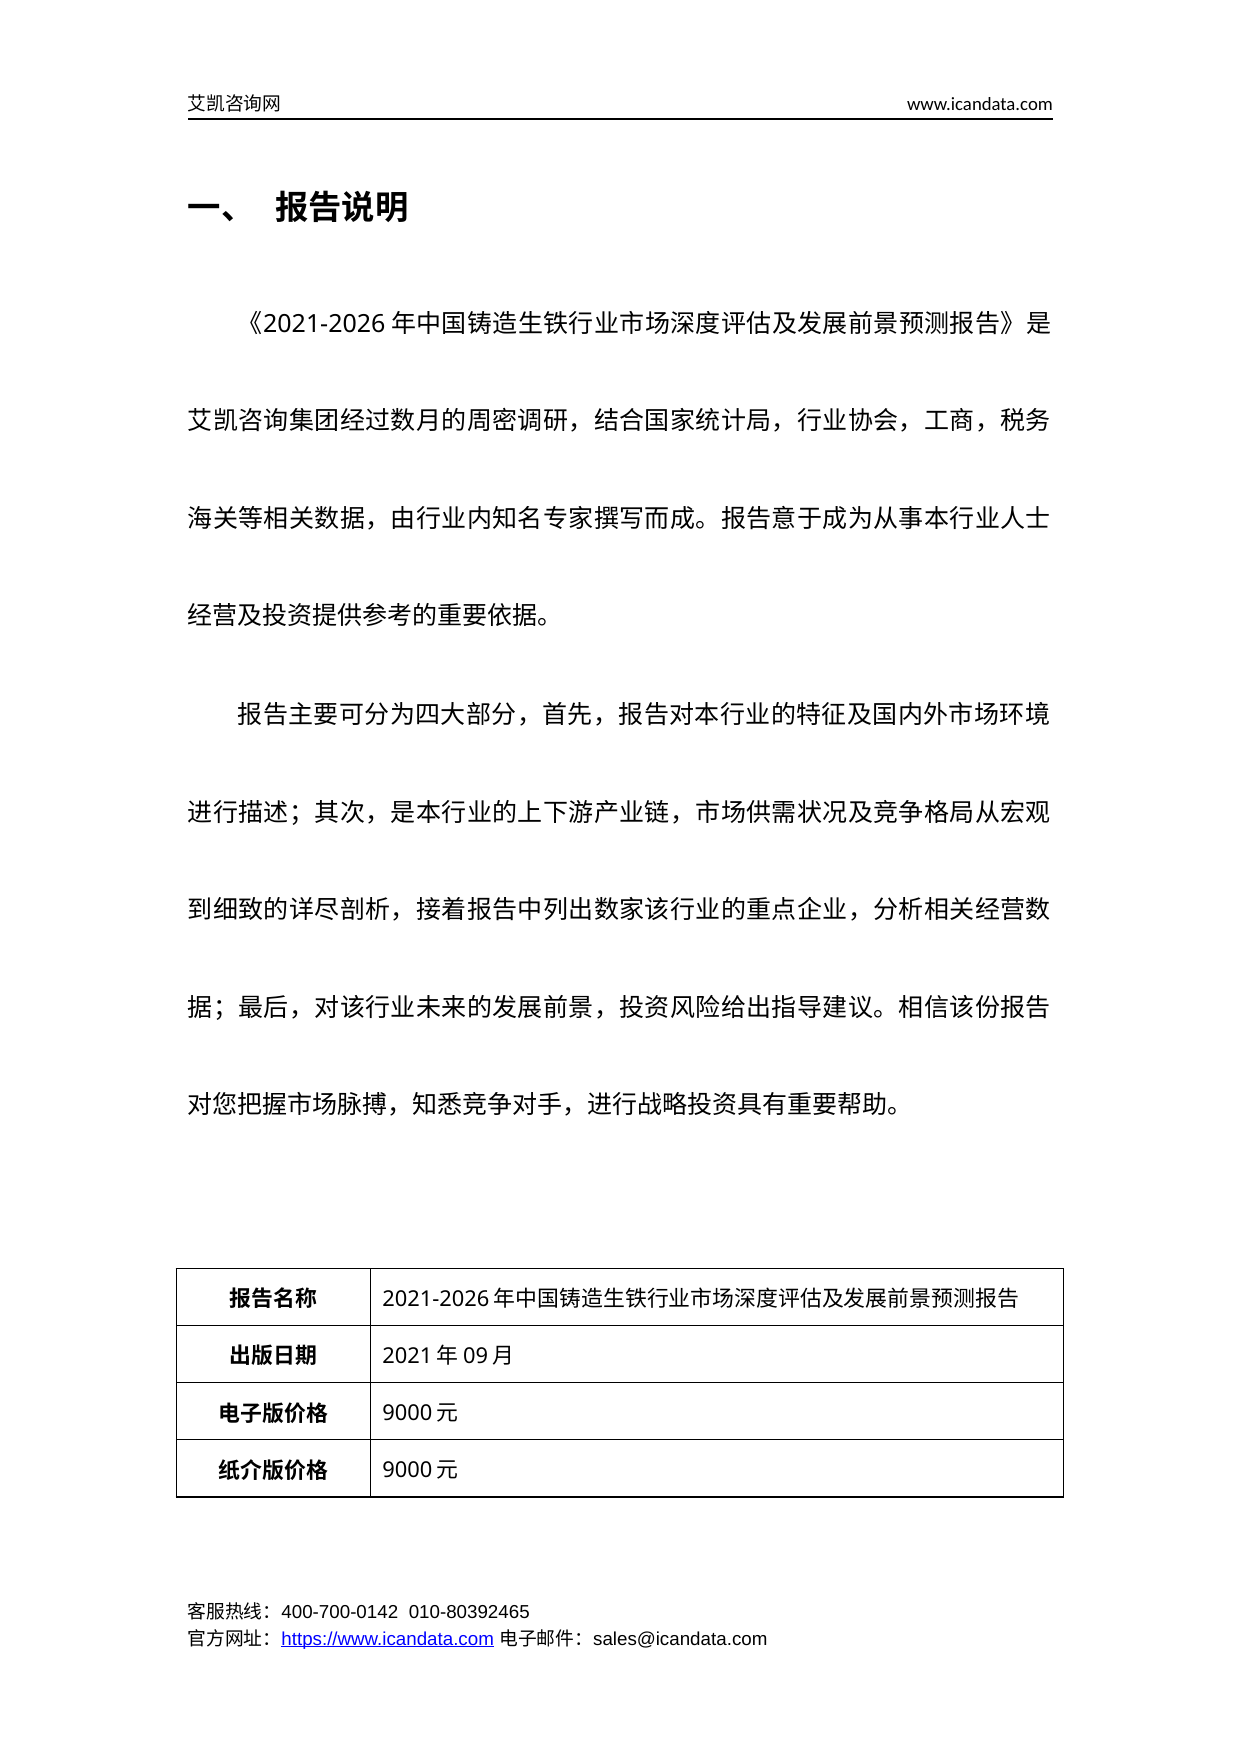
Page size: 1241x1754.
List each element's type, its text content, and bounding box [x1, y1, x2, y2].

table_header 报告名称 [177, 1269, 370, 1325]
subtitle 报告说明 [187, 172, 1053, 237]
table_cell 纸介版价格 [177, 1440, 370, 1496]
text 《2021-2026年中国铸造生铁行业市场深度评估及发展前景预测报告》是艾凯咨询集团经过数月的周密调研，结合国家统计局，行业协会，工商，税务海关等相关数据，由行业内知名专家撰写而成。报告意于成为从事本行业人士经营及投资提供参考的重要依据。 [187, 289, 1053, 646]
table_cell 出版日期 [177, 1326, 370, 1382]
text 报告主要可分为四大部分，首先，报告对本行业的特征及国内外市场环境进行描述；其次，是本行业的上下游产业链，市场供需状况及竞争格局从宏观到细致的详尽剖析，接着报告中列出数家该行业的重点企业，分析相关经营数据；最后，对该行业未来的发展前景，投资风险给出指导建议。相信该份报告对您把握市场脉搏，知悉竞争对手，进行战略投资具有重要帮助。 [187, 681, 1053, 1136]
table_cell 9000元 [371, 1383, 1063, 1439]
table_cell 2021年09月 [371, 1326, 1063, 1382]
table_cell 9000元 [371, 1440, 1063, 1496]
table_cell 电子版价格 [177, 1383, 370, 1439]
table_header 2021-2026年中国铸造生铁行业市场深度评估及发展前景预测报告 [371, 1269, 1063, 1325]
